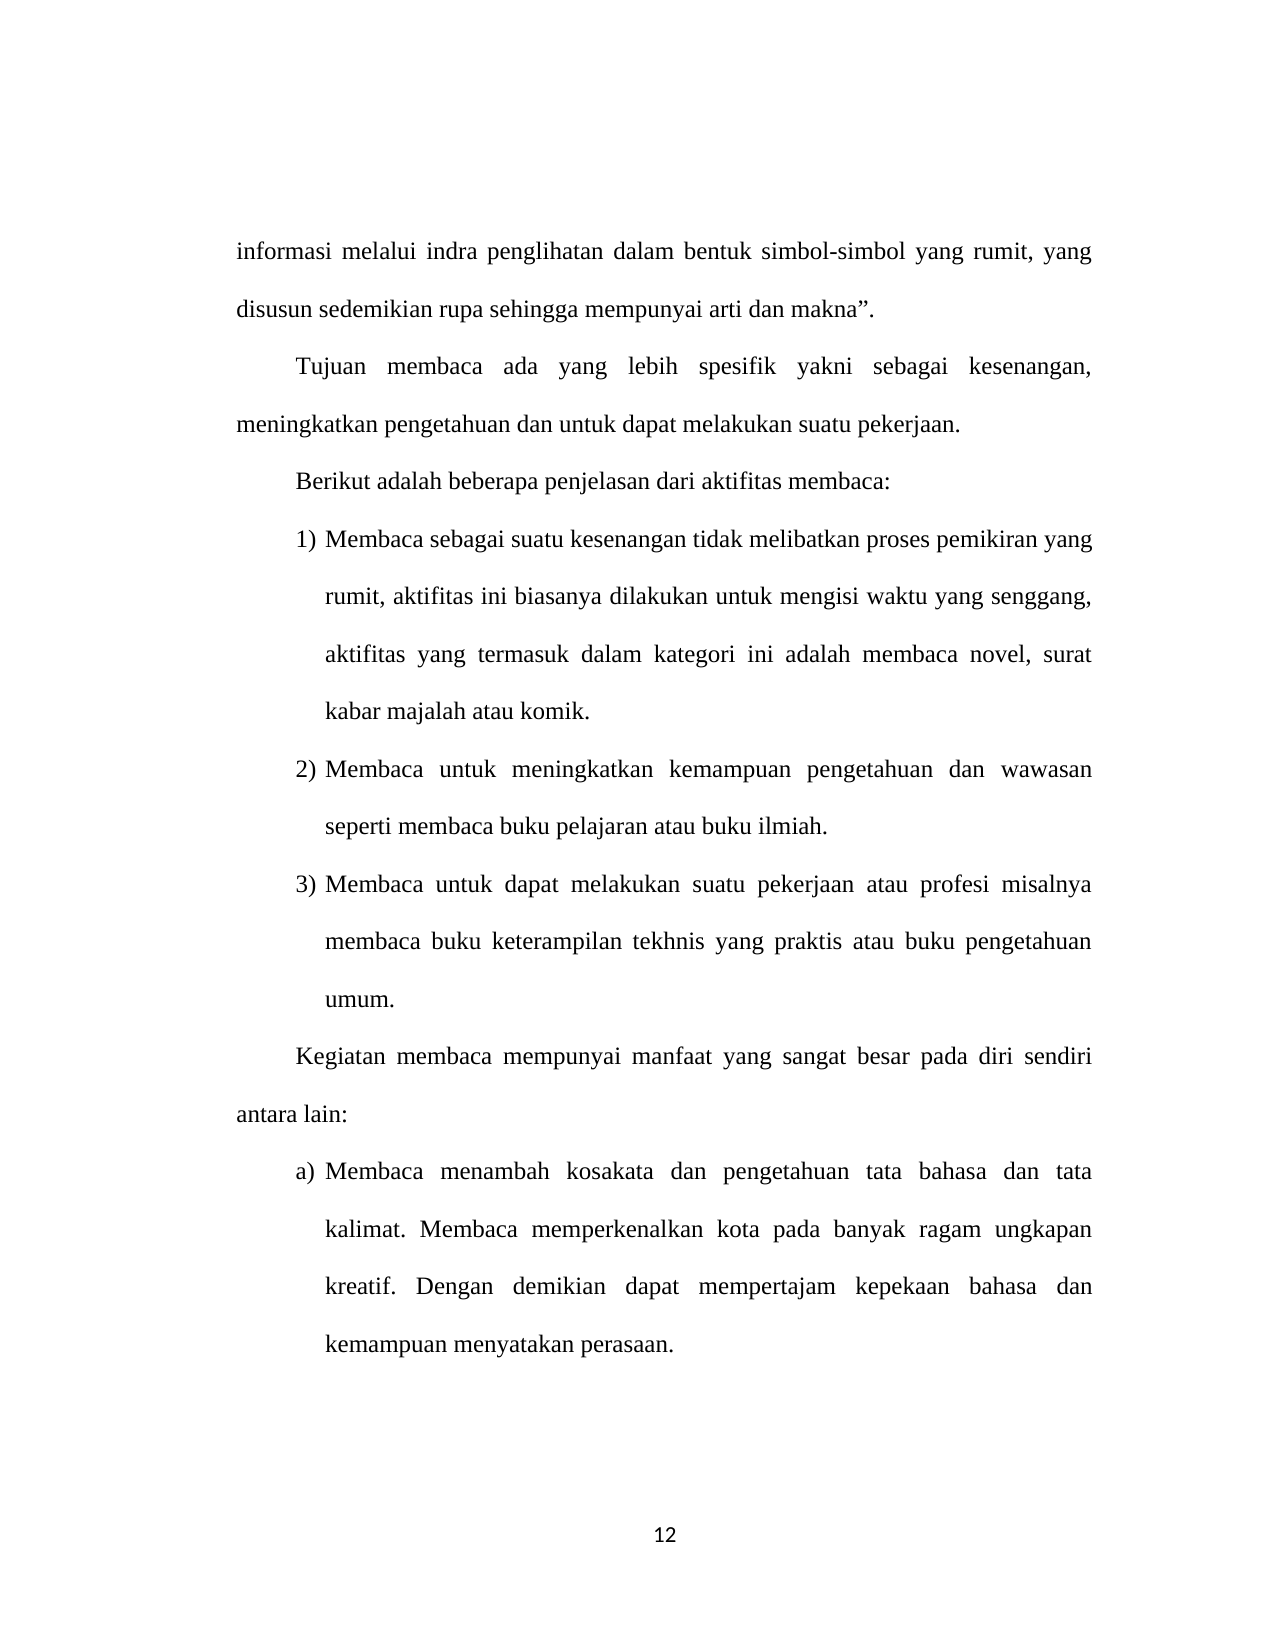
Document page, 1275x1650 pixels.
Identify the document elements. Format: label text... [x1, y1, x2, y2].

list Membaca menambah kosakata dan pengetahuan tata bahasa dan tata kalimat. Membaca memperkenalkan kota pada banyak ragam ungkapan kreatif. Dengan demikian dapat mempertajam kepekaan bahasa dan kemampuan menyatakan perasaan. [295, 1156, 1093, 1357]
list Kegiatan membaca mempunyai manfaat yang sangat besar pada diri sendiri antara lain: [236, 1041, 1093, 1127]
list Membaca sebagai suatu kesenangan tidak melibatkan proses pemikiran yang rumit, aktifitas ini biasanya dilakukan untuk mengisi waktu yang senggang, aktifitas yang termasuk dalam kategori ini adalah membaca novel, surat kabar majalah atau komik. [295, 524, 1093, 725]
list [236, 236, 1093, 322]
list Membaca untuk meningkatkan kemampuan pengetahuan dan wawasan seperti membaca buku pelajaran atau buku ilmiah. [295, 754, 1093, 840]
list Berikut adalah beberapa penjelasan dari aktifitas membaca: [236, 466, 1093, 495]
list Membaca untuk dapat melakukan suatu pekerjaan atau profesi misalnya membaca buku keterampilan tekhnis yang praktis atau buku pengetahuan umum. [295, 869, 1093, 1012]
list Tujuan membaca ada yang lebih spesifik yakni sebagai kesenangan, meningkatkan pengetahuan dan untuk dapat melakukan suatu pekerjaan. [236, 351, 1093, 437]
